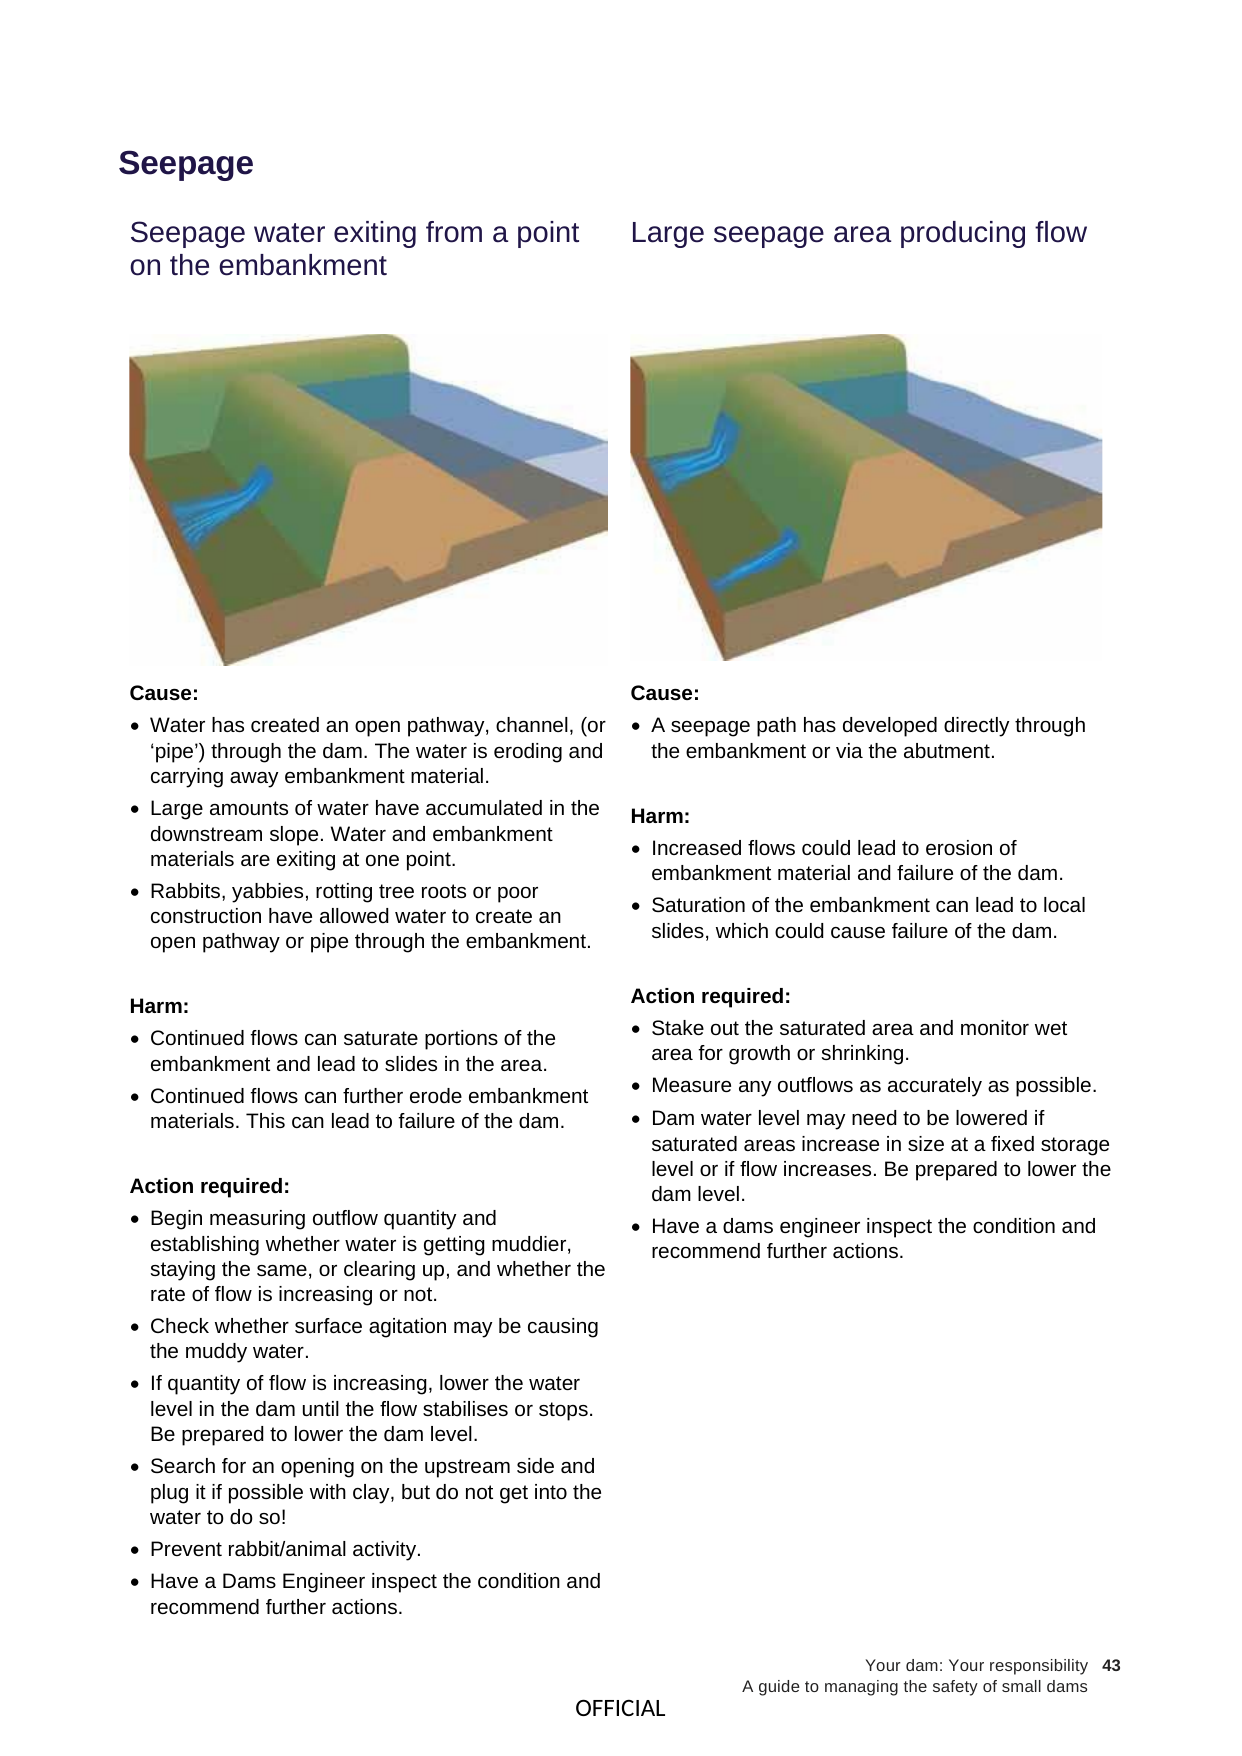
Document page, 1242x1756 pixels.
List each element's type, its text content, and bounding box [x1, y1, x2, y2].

table_header Large seepage area producing flow [619, 194, 1123, 294]
table_cell [118, 295, 619, 673]
table_cell Cause: A seepage path has developed directly through the embankment or via the abutment. Harm: Increased flows could lead to erosion of embankment material and failure of the dam. Saturation of the embankment can lead to local slides, which could cause failure of the dam. Action required: Stake out the saturated area and monitor wet area for growth or shrinking. Measure any outflows as accurately as possible. Dam water level may need to be lowered if saturated areas increase in size at a fixed storage level or if flow increases. Be prepared to lower the dam level. Have a dams engineer inspect the condition and recommend further actions. [619, 673, 1123, 1626]
table_cell Cause: Water has created an open pathway, channel, (or ‘pipe’) through the dam. The water is eroding and carrying away embankment material. Large amounts of water have accumulated in the downstream slope. Water and embankment materials are exiting at one point. Rabbits, yabbies, rotting tree roots or poor construction have allowed water to create an open pathway or pipe through the embankment. Harm: Continued flows can saturate portions of the embankment and lead to slides in the area. Continued flows can further erode embankment materials. This can lead to failure of the dam. Action required: Begin measuring outflow quantity and establishing whether water is getting muddier, staying the same, or clearing up, and whether the rate of flow is increasing or not. Check whether surface agitation may be causing the muddy water. If quantity of flow is increasing, lower the water level in the dam until the flow stabilises or stops. Be prepared to lower the dam level. Search for an opening on the upstream side and plug it if possible with clay, but do not get into the water to do so! Prevent rabbit/animal activity. Have a Dams Engineer inspect the condition and recommend further actions. [118, 673, 619, 1626]
subtitle Seepage [118, 143, 1123, 182]
picture [630, 334, 1103, 661]
picture [129, 334, 608, 666]
table_header Seepage water exiting from a point on the embankment [118, 194, 619, 294]
table_cell [619, 295, 1123, 673]
